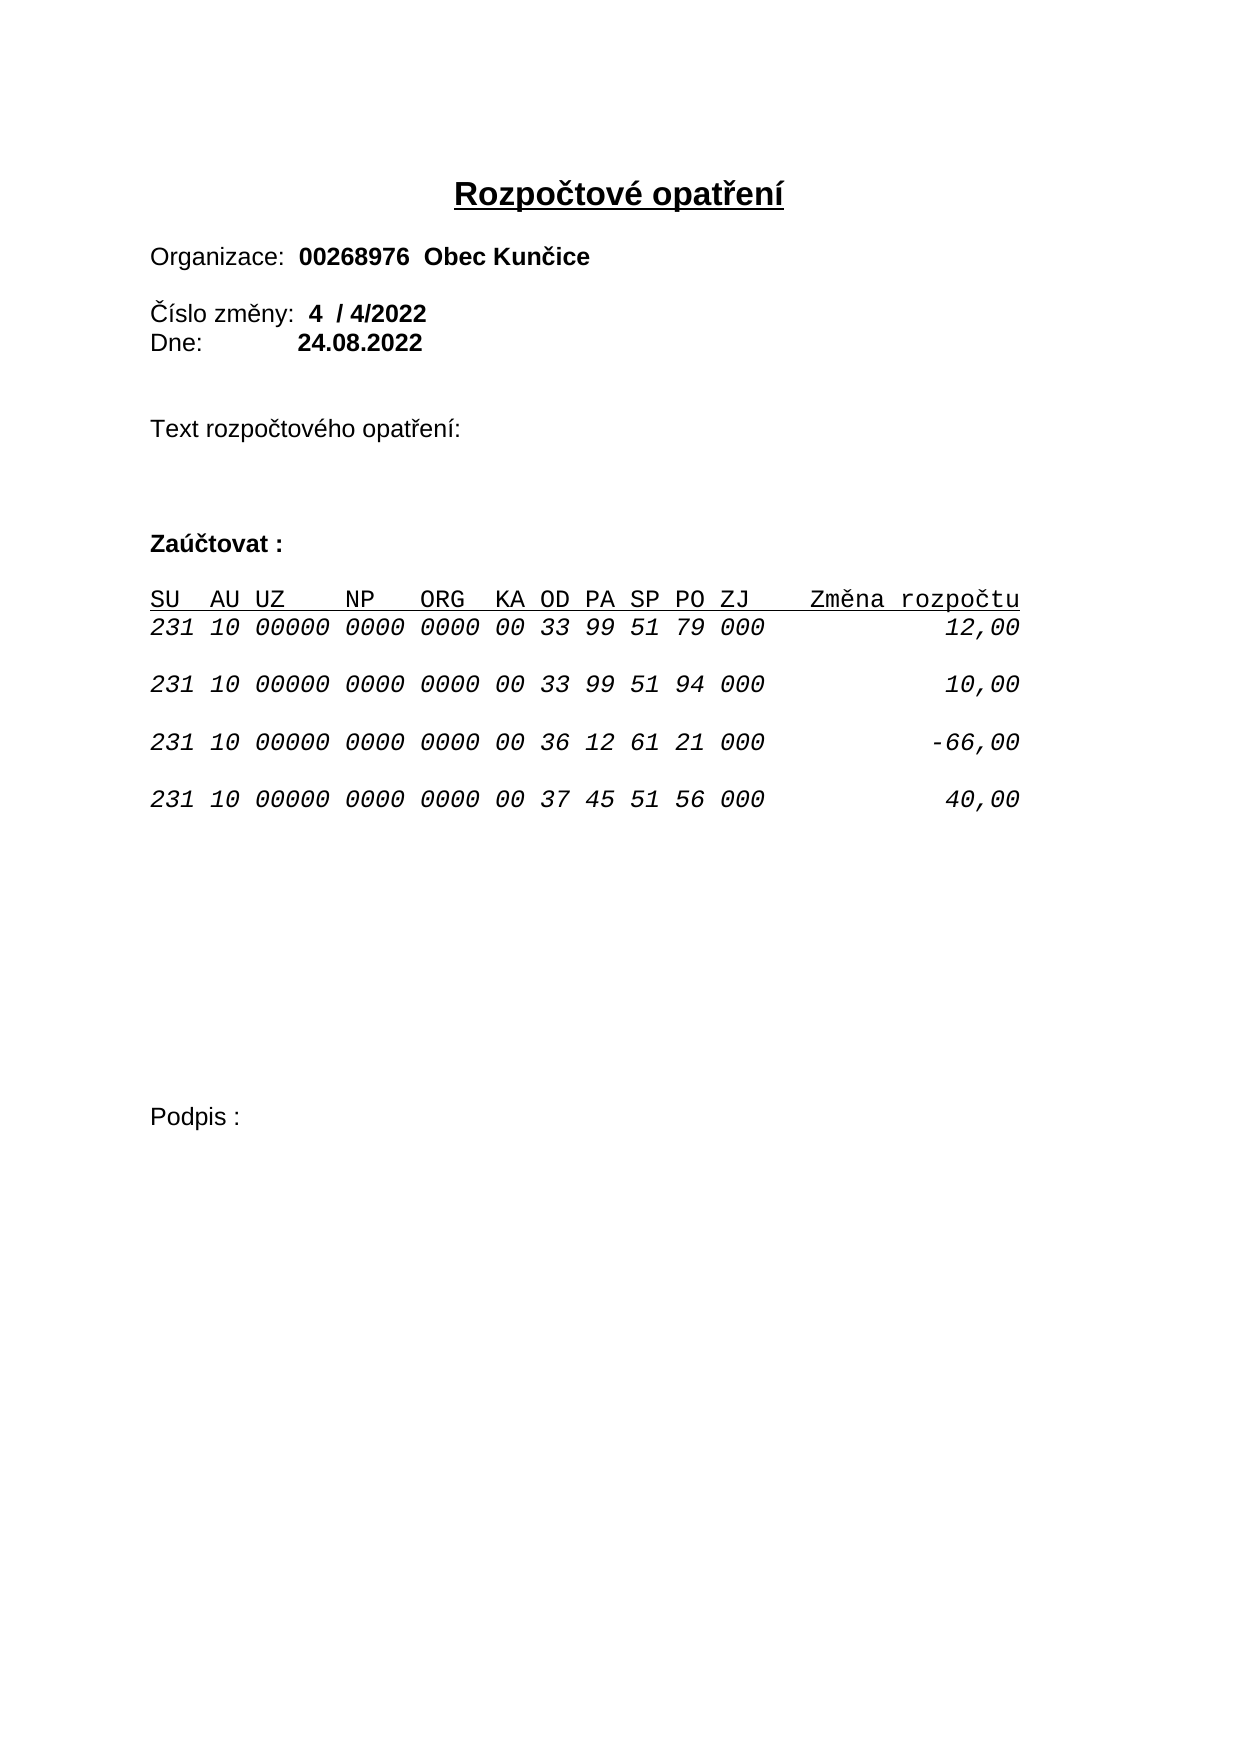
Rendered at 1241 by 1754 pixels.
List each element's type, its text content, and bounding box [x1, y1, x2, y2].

text 231 10 00000 0000 0000 00 33 99 51 79 000 12,00 [150, 615, 1087, 643]
text SU AU UZ NP ORG KA OD PA SP PO ZJ Změna rozpočtu [150, 587, 1087, 615]
text 231 10 00000 0000 0000 00 33 99 51 94 000 10,00 [150, 672, 1087, 700]
text 231 10 00000 0000 0000 00 37 45 51 56 000 40,00 [150, 786, 1087, 814]
text Zaúčtovat : [150, 529, 1087, 558]
text Rozpočtové opatření [150, 174, 1087, 213]
text 231 10 00000 0000 0000 00 36 12 61 21 000 -66,00 [150, 729, 1087, 757]
text Číslo změny: 4 / 4/2022 [150, 299, 1087, 328]
text Dne: 24.08.2022 [150, 328, 1087, 357]
text Organizace: 00268976 Obec Kunčice [150, 242, 1087, 270]
text Podpis : [150, 1102, 1087, 1131]
text Text rozpočtového opatření: [150, 414, 1087, 443]
